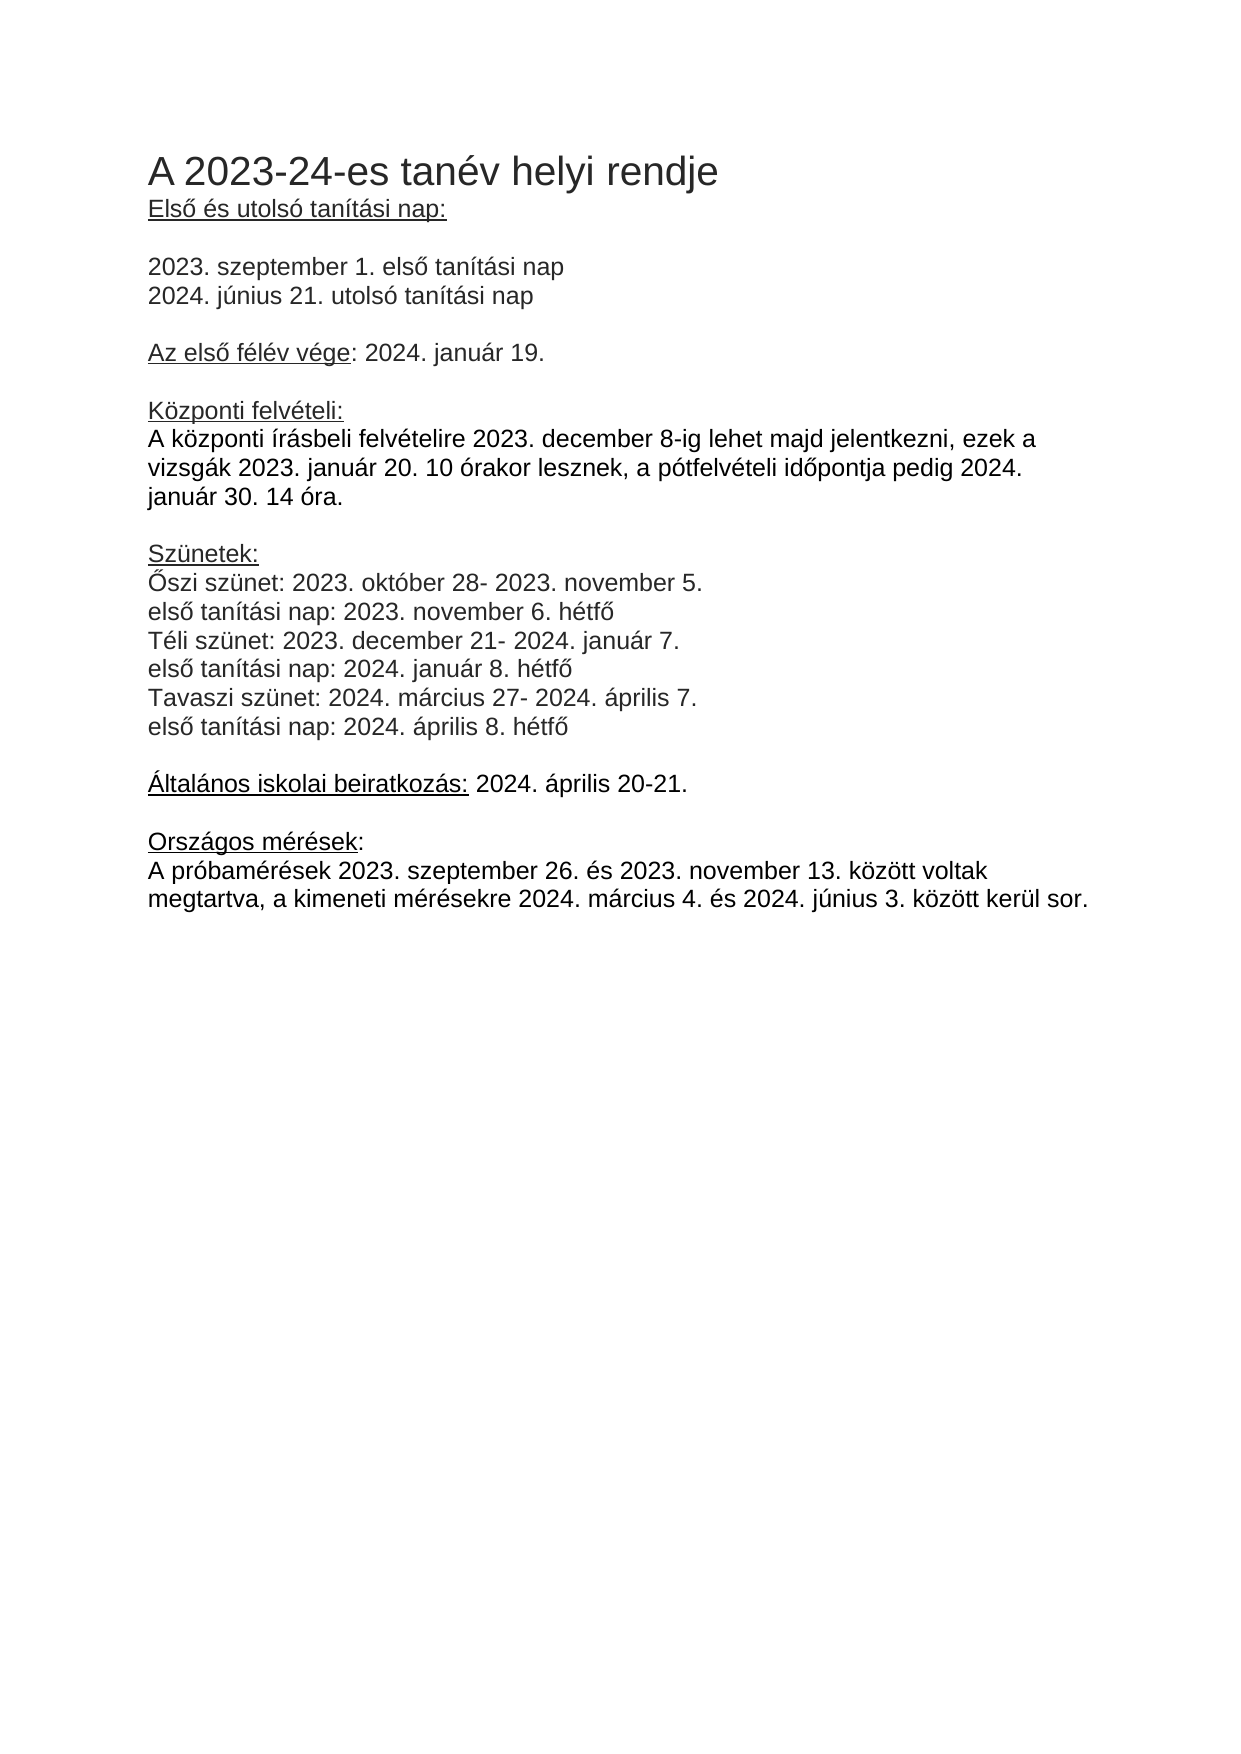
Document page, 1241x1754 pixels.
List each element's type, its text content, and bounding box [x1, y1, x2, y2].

text Első és utolsó tanítási nap: 2023. szeptember 1. első tanítási nap 2024. június 21. utolsó tanítási nap Az első félév vége: 2024. január 19. Központi felvételi: A központi írásbeli felvételire 2023. december 8-ig lehet majd jelentkezni, ezek a vizsgák 2023. január 20. 10 órakor lesznek, a pótfelvételi időpontja pedig 2024. január 30. 14 óra. Szünetek: Őszi szünet: 2023. október 28- 2023. november 5. első tanítási nap: 2023. november 6. hétfő Téli szünet: 2023. december 21- 2024. január 7. első tanítási nap: 2024. január 8. hétfő Tavaszi szünet: 2024. március 27- 2024. április 7. első tanítási nap: 2024. április 8. hétfő Általános iskolai beiratkozás: 2024. április 20-21. Országos mérések: A próbamérések 2023. szeptember 26. és 2023. november 13. között voltak megtartva, a kimeneti mérésekre 2024. március 4. és 2024. június 3. között kerül sor. [148, 194, 1093, 913]
text A 2023-24-es tanév helyi rendje [148, 148, 1093, 194]
